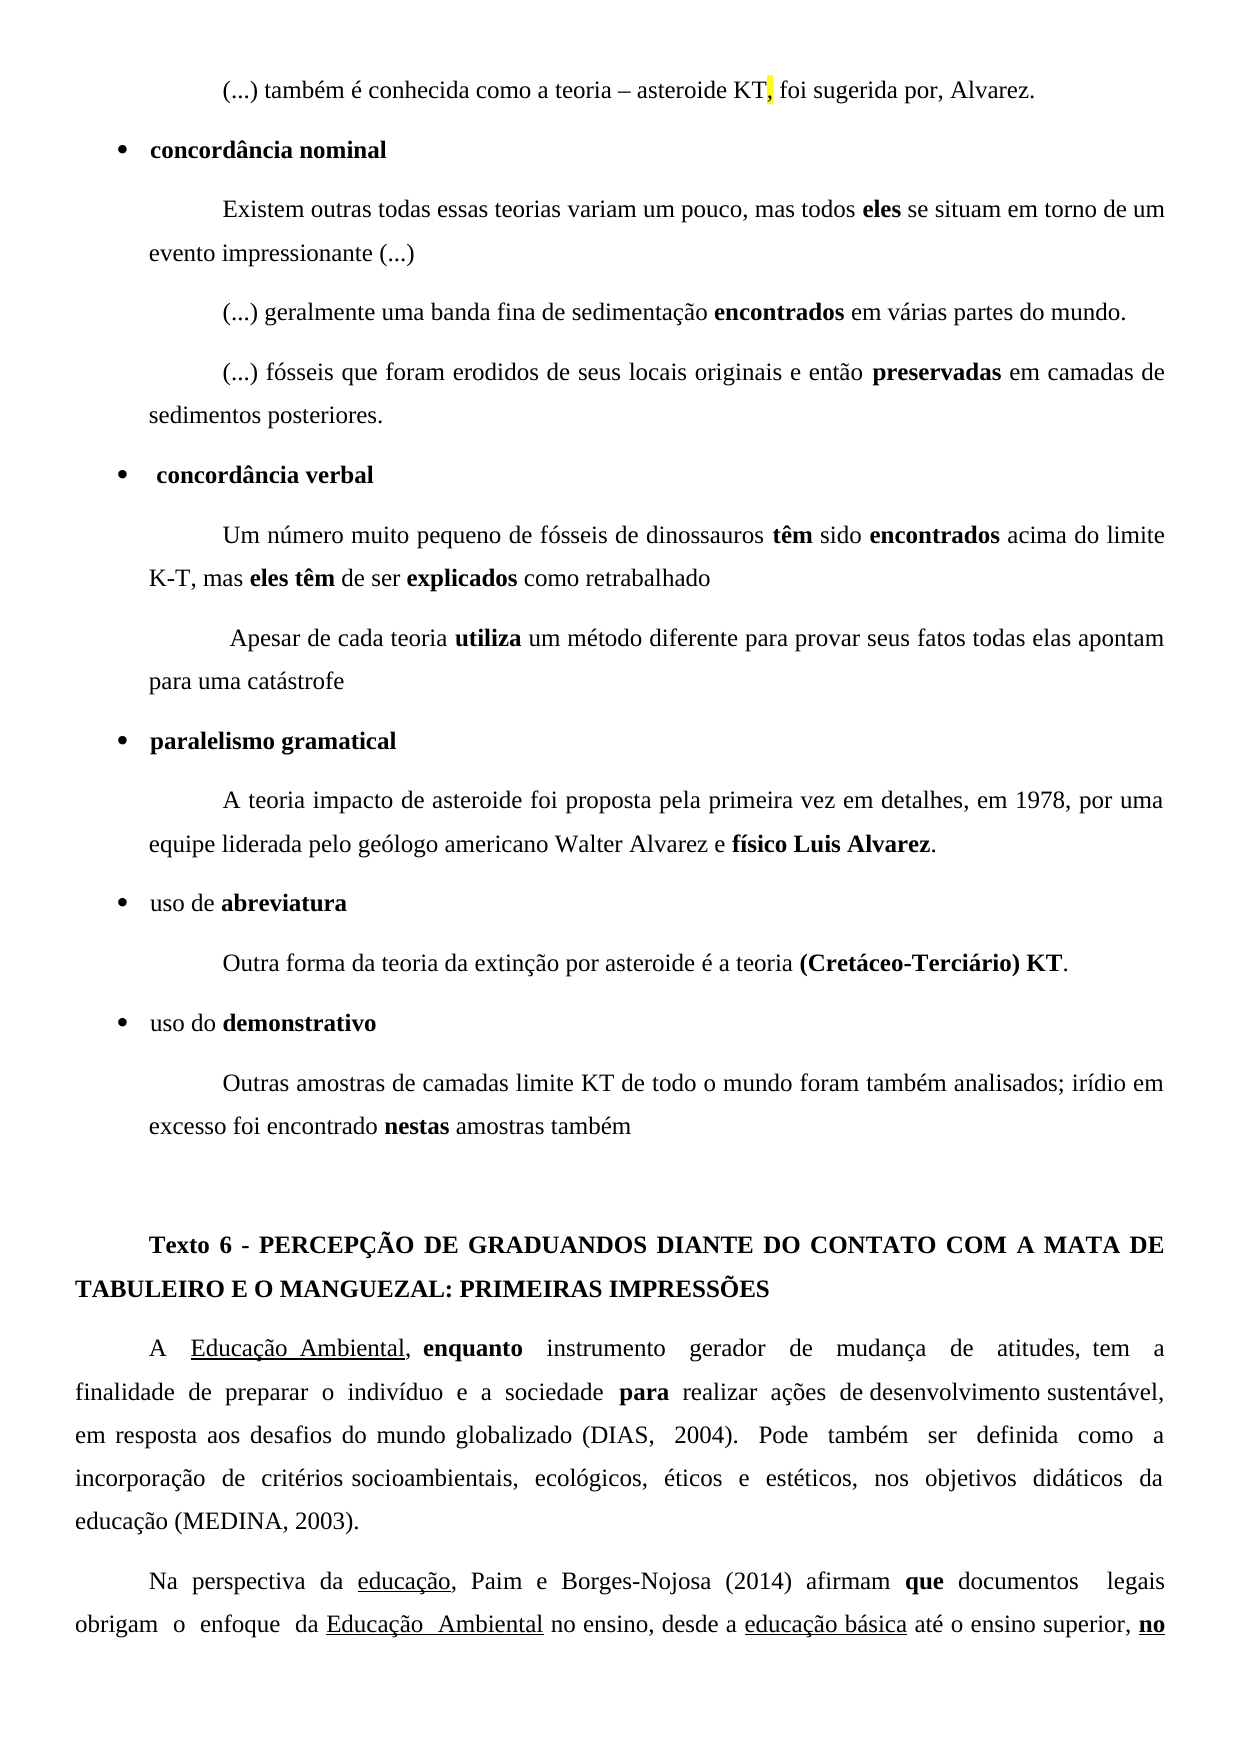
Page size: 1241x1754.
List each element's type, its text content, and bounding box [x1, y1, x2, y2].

text (...) fósseis que foram erodidos de seus locais originais e então preservadas em camadas de sedimentos posteriores. [149, 357, 1165, 429]
text A teoria impacto de asteroide foi proposta pela primeira vez em detalhes, em 1978, por uma equipe liderada pelo geólogo americano Walter Alvarez e físico Luis Alvarez. [149, 786, 1165, 857]
text Apesar de cada teoria utiliza um método diferente para provar seus fatos todas elas apontam para uma catástrofe [149, 623, 1165, 695]
list paralelismo gramatical [75, 726, 1165, 754]
text A Educação Ambiental, enquanto instrumento gerador de mudança de atitudes, tem a finalidade de preparar o indivíduo e a sociedade para realizar ações de desenvolvimento sustentável, em resposta aos desafios do mundo globalizado (DIAS, 2004). Pode também ser definida como a incorporação de critérios socioambientais, ecológicos, éticos e estéticos, nos objetivos didáticos da educação (MEDINA, 2003). [75, 1333, 1165, 1535]
text Texto 6 - PERCEPÇÃO DE GRADUANDOS DIANTE DO CONTATO COM A MATA DE TABULEIRO E O MANGUEZAL: PRIMEIRAS IMPRESSÕES [75, 1231, 1165, 1302]
text (...) também é conhecida como a teoria – asteroide KT, foi sugerida por, Alvarez. [149, 75, 767, 104]
list concordância nominal [75, 135, 1165, 163]
list uso do demonstrativo [75, 1008, 1165, 1037]
list concordância verbal [75, 460, 1165, 489]
text Existem outras todas essas teorias variam um pouco, mas todos eles se situam em torno de um evento impressionante (...) [149, 194, 1165, 266]
text Outra forma da teoria da extinção por asteroide é a teoria (Cretáceo-Terciário) KT. [149, 948, 1165, 977]
text (...) geralmente uma banda fina de sedimentação encontrados em várias partes do mundo. [149, 297, 1165, 326]
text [75, 1566, 1165, 1638]
text Outras amostras de camadas limite KT de todo o mundo foram também analisados; irídio em excesso foi encontrado nestas amostras também [149, 1068, 1165, 1140]
text Um número muito pequeno de fósseis de dinossauros têm sido encontrados acima do limite K-T, mas eles têm de ser explicados como retrabalhado [149, 520, 1165, 592]
text (...) também é conhecida como a teoria – asteroide KT, foi sugerida por, Alvarez. [773, 75, 1165, 104]
list uso de abreviatura [75, 888, 1165, 917]
